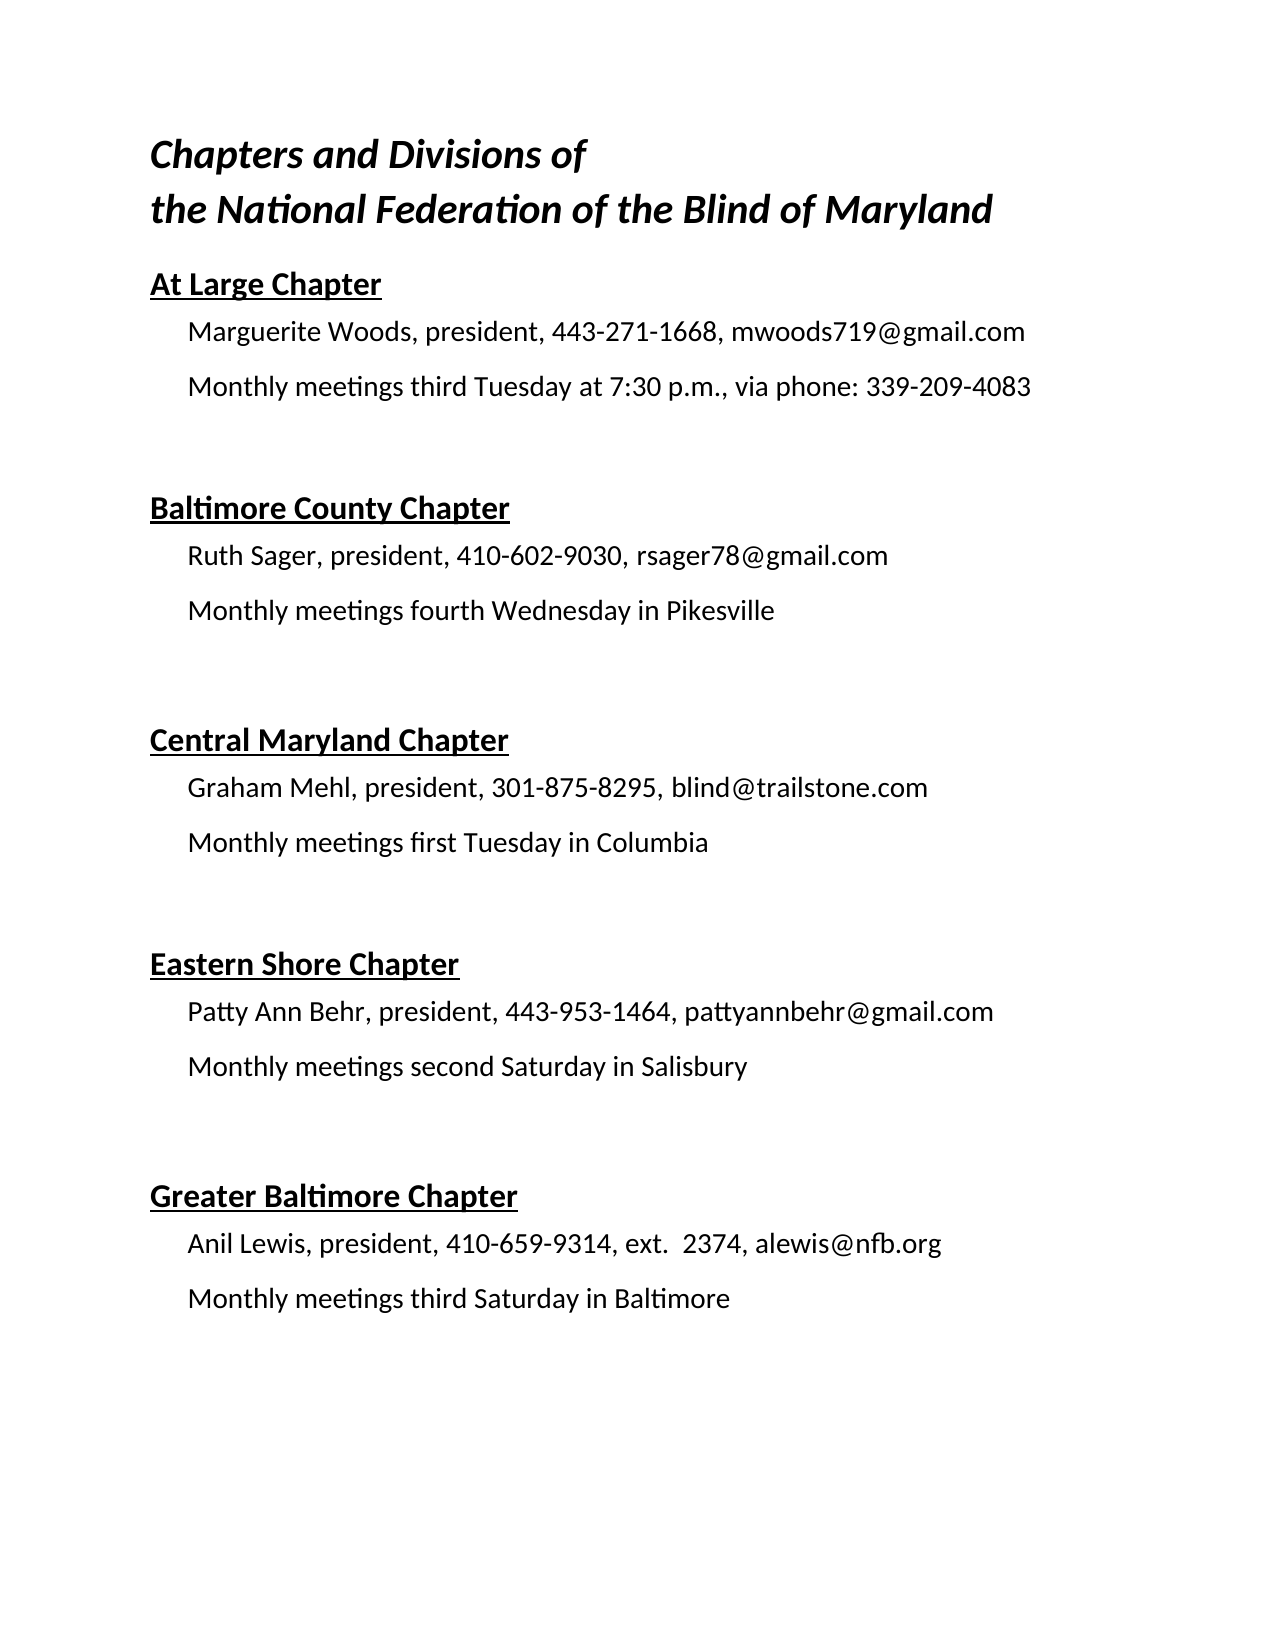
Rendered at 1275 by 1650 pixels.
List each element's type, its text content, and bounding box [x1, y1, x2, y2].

subtitle Baltimore County Chapter [150, 487, 1125, 527]
text Patty Ann Behr, president, 443-953-1464, pattyannbehr@gmail.com [150, 993, 1125, 1028]
subtitle At Large Chapter [150, 263, 1125, 303]
subtitle Chapters and Divisions of the National Federation of the Blind of Maryland [150, 128, 1125, 234]
text Monthly meetings third Saturday in Baltimore [150, 1280, 1125, 1316]
text Monthly meetings first Tuesday in Columbia [187, 824, 1125, 860]
text Monthly meetings second Saturday in Salisbury [150, 1048, 1125, 1084]
text Monthly meetings third Tuesday at 7:30 p.m., via phone: 339-209-4083 [187, 368, 1125, 404]
subtitle Central Maryland Chapter [150, 719, 1125, 759]
text Ruth Sager, president, 410-602-9030, rsager78@gmail.com [150, 537, 1125, 572]
text Marguerite Woods, president, 443-271-1668, mwoods719@gmail.com [187, 313, 1125, 349]
subtitle Eastern Shore Chapter [150, 943, 1125, 983]
subtitle Greater Baltimore Chapter [150, 1175, 1125, 1216]
text Graham Mehl, president, 301-875-8295, blind@trailstone.com [187, 769, 1125, 805]
text Anil Lewis, president, 410-659-9314, ext. 2374, alewis@nfb.org [150, 1225, 1125, 1261]
text Monthly meetings fourth Wednesday in Pikesville [150, 592, 1125, 628]
